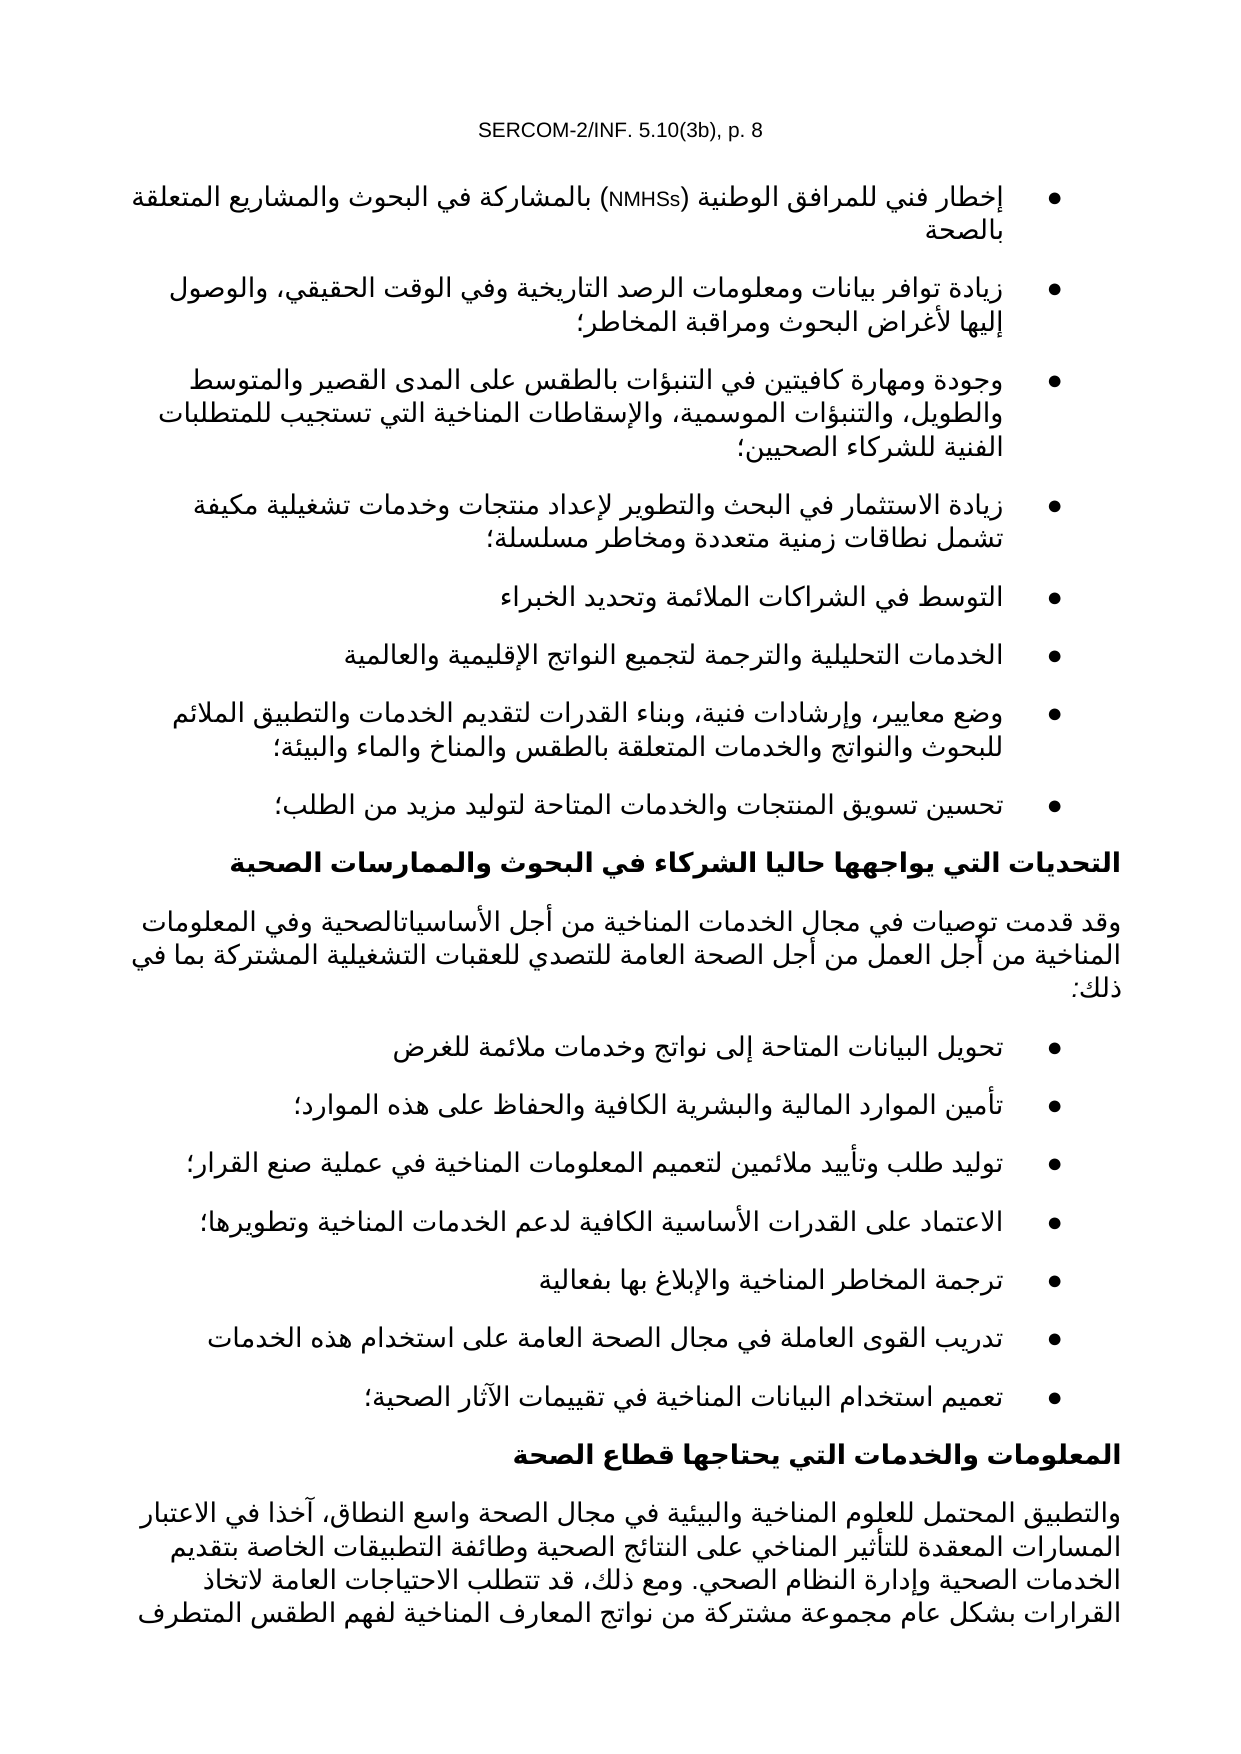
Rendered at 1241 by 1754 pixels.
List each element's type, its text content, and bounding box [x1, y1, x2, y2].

text ● وجودة ومهارة كافيتين في التنبؤات بالطقس على المدى القصير والمتوسط والطويل، والتنبؤات الموسمية، والإسقاطات المناخية التي تستجيب للمتطلبات الفنية للشركاء الصحيين؛ [118, 363, 1063, 463]
text ● وضع معايير، وإرشادات فنية، وبناء القدرات لتقديم الخدمات والتطبيق الملائم للبحوث والنواتج والخدمات المتعلقة بالطقس والمناخ والماء والبيئة؛ [118, 696, 1063, 763]
text ● الخدمات التحليلية والترجمة لتجميع النواتج الإقليمية والعالمية [118, 638, 1063, 671]
text وقد قدمت توصيات في مجال الخدمات المناخية من أجل الأساسياتالصحية وفي المعلومات المناخية من أجل العمل من أجل الصحة العامة للتصدي للعقبات التشغيلية المشتركة بما في ذلك: [118, 904, 1122, 1004]
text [118, 1496, 1122, 1629]
text ● زيادة الاستثمار في البحث والتطوير لإعداد منتجات وخدمات تشغيلية مكيفة تشمل نطاقات زمنية متعددة ومخاطر مسلسلة؛ [118, 488, 1063, 554]
text ● التوسط في الشراكات الملائمة وتحديد الخبراء [118, 579, 1063, 613]
text التحديات التي يواجهها حاليا الشركاء في البحوث والممارسات الصحية [118, 846, 1122, 879]
text ● ترجمة المخاطر المناخية والإبلاغ بها بفعالية [118, 1263, 1063, 1296]
text ● تدريب القوى العاملة في مجال الصحة العامة على استخدام هذه الخدمات [118, 1321, 1063, 1354]
text ● تحويل البيانات المتاحة إلى نواتج وخدمات ملائمة للغرض [118, 1029, 1063, 1063]
text ● توليد طلب وتأييد ملائمين لتعميم المعلومات المناخية في عملية صنع القرار؛ [118, 1146, 1063, 1179]
text ● إخطار فني للمرافق الوطنية (NMHSs) بالمشاركة في البحوث والمشاريع المتعلقة بالصحة [118, 179, 1063, 246]
text ● زيادة توافر بيانات ومعلومات الرصد التاريخية وفي الوقت الحقيقي، والوصول إليها لأغراض البحوث ومراقبة المخاطر؛ [118, 271, 1063, 338]
text ● تحسين تسويق المنتجات والخدمات المتاحة لتوليد مزيد من الطلب؛ [118, 788, 1063, 821]
text المعلومات والخدمات التي يحتاجها قطاع الصحة [118, 1438, 1122, 1471]
text ● الاعتماد على القدرات الأساسية الكافية لدعم الخدمات المناخية وتطويرها؛ [118, 1204, 1063, 1238]
text ● تعميم استخدام البيانات المناخية في تقييمات الآثار الصحية؛ [118, 1379, 1063, 1413]
text ● تأمين الموارد المالية والبشرية الكافية والحفاظ على هذه الموارد؛ [118, 1088, 1063, 1121]
